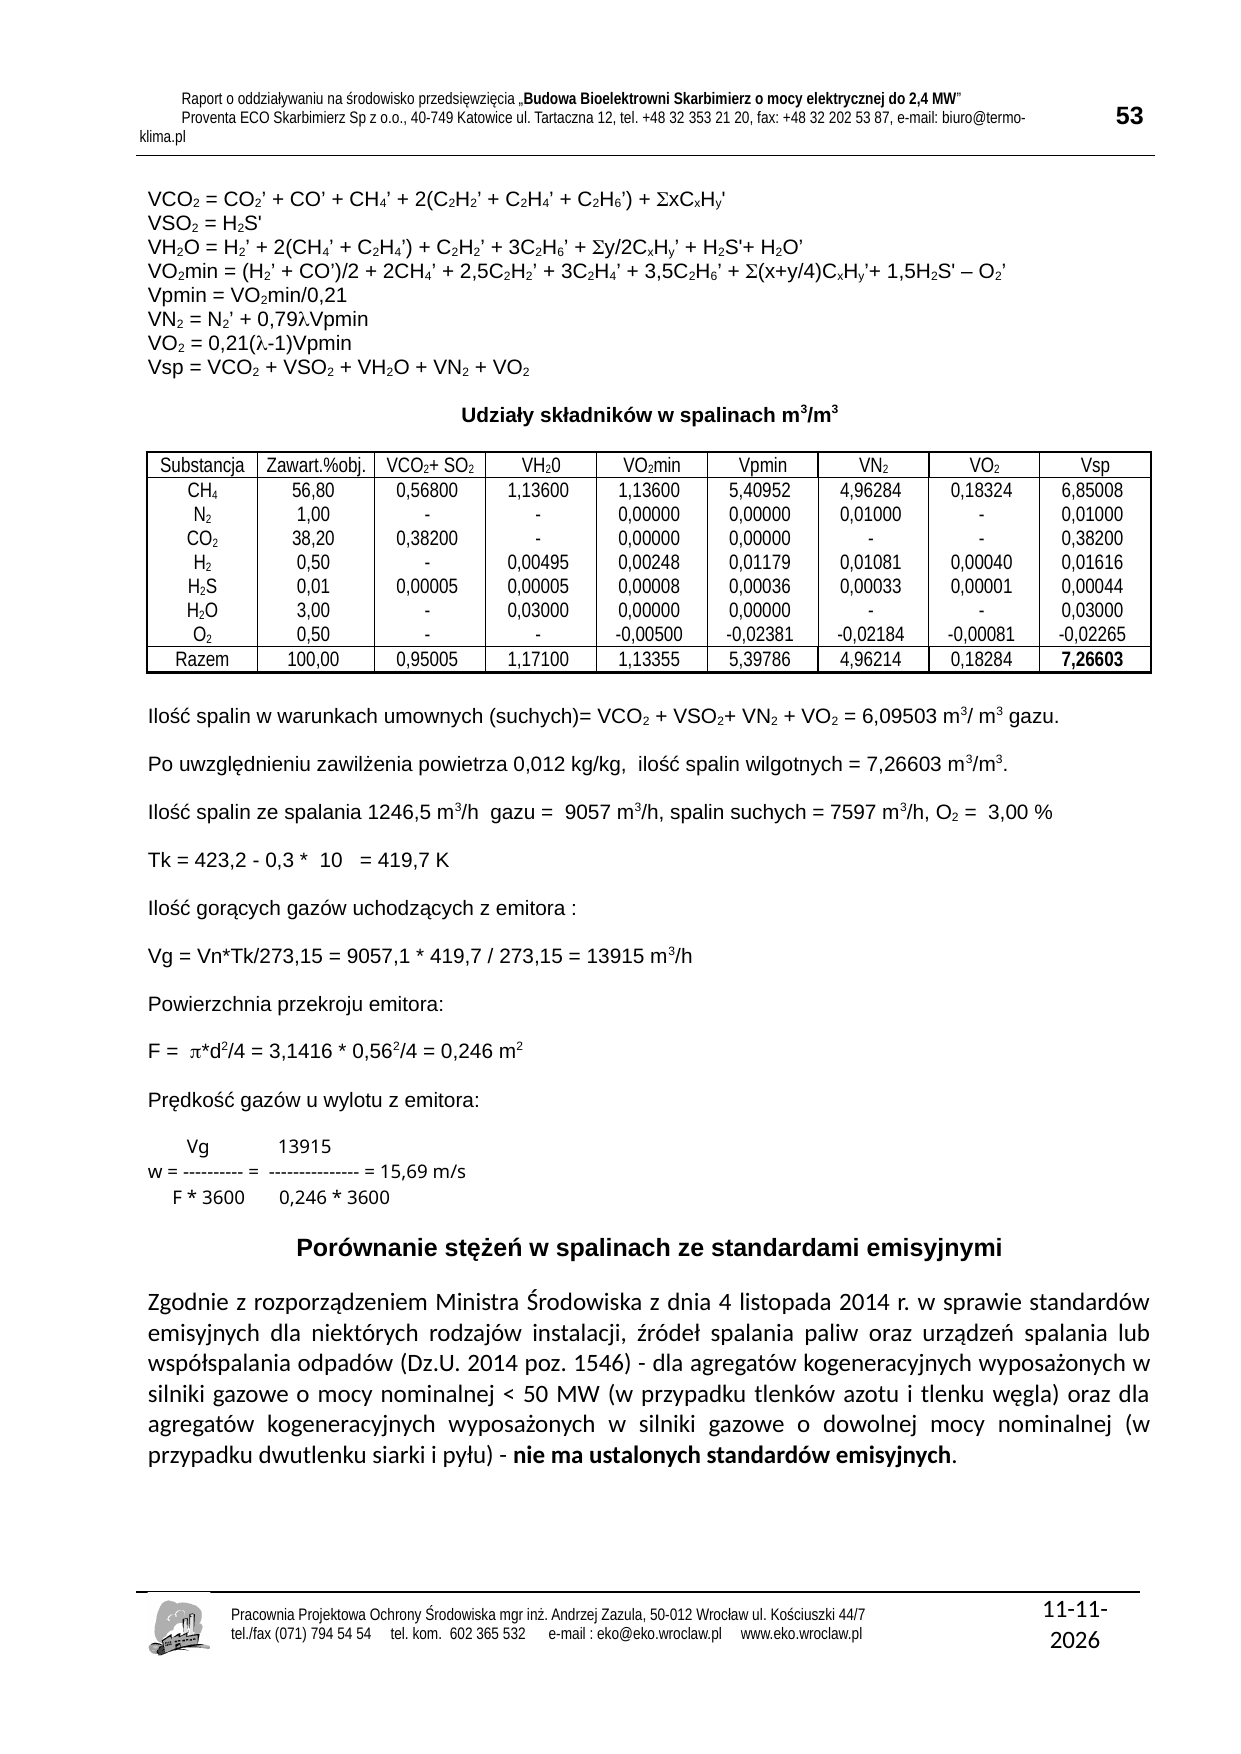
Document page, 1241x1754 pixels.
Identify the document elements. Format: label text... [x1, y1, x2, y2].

text Porównanie stężeń w spalinach ze standardami emisyjnymi [148, 1233, 1152, 1262]
text VCO2 = CO2’ + CO’ + CH4’ + 2(C2H2’ + C2H4’ + C2H6’) + xCxHy' [148, 186, 1152, 211]
text VO2min = (H2’ + CO’)/2 + 2CH4’ + 2,5C2H2’ + 3C2H4’ + 3,5C2H6’ + (x+y/4)CxHy’+ 1,5H2S' – O2’ [148, 258, 1152, 283]
table_cell 3,00 [258, 598, 374, 622]
table_header Vsp [1040, 453, 1150, 477]
table_cell 7,26603 [1040, 647, 1150, 671]
table_cell - [375, 622, 485, 646]
table_cell H2 [148, 550, 257, 574]
table_cell Razem [148, 647, 257, 671]
table_cell 0,01000 [819, 502, 928, 526]
table_cell 0,50 [258, 622, 374, 646]
table_cell H2S [148, 574, 257, 598]
text Vpmin = VO2min/0,21 [148, 283, 1152, 307]
table_header VO2min [597, 453, 707, 477]
text Vg 13915 [148, 1133, 1152, 1158]
table_cell 100,00 [258, 647, 374, 671]
table_cell - [375, 598, 485, 622]
table_cell 0,01616 [1040, 550, 1150, 574]
table_cell 4,96214 [819, 647, 928, 671]
text Vg = Vn*Tk/273,15 = 9057,1 * 419,7 / 273,15 = 13915 m3/h [148, 943, 1152, 967]
table_cell 0,00008 [597, 574, 707, 598]
table_cell -0,00500 [597, 622, 707, 646]
table_cell 0,00000 [708, 598, 818, 622]
text w = ---------- = --------------- = 15,69 m/s [148, 1158, 1152, 1184]
table_cell 56,80 [258, 478, 374, 502]
text F * 3600 0,246 * 3600 [148, 1184, 1152, 1209]
table_cell 0,00000 [597, 526, 707, 550]
table_cell 0,00000 [597, 598, 707, 622]
table_header VH20 [486, 453, 596, 477]
table_header VO2 [930, 453, 1039, 477]
table_cell 0,18324 [929, 478, 1039, 502]
text Zgodnie z rozporządzeniem Ministra Środowiska z dnia 4 listopada 2014 r. w sprawie standardów emisyjnych dla niektórych rodzajów instalacji, źródeł spalania paliw oraz urządzeń spalania lub współspalania odpadów (Dz.U. 2014 poz. 1546) - dla agregatów kogeneracyjnych wyposażonych w silniki gazowe o mocy nominalnej < 50 MW (w przypadku tlenków azotu i tlenku węgla) oraz dla agregatów kogeneracyjnych wyposażonych w silniki gazowe o dowolnej mocy nominalnej (w przypadku dwutlenku siarki i pyłu) - nie ma ustalonych standardów emisyjnych. [148, 1286, 1152, 1469]
table_cell - [486, 526, 596, 550]
table_cell 0,00005 [375, 574, 485, 598]
text VN2 = N2’ + 0,79Vpmin [148, 307, 1152, 331]
table_cell 0,01000 [1040, 502, 1150, 526]
table_cell - [375, 502, 485, 526]
table_cell CH4 [148, 478, 257, 502]
table_cell -0,00081 [929, 622, 1039, 646]
table_cell 0,50 [258, 550, 374, 574]
table_cell 0,00040 [929, 550, 1039, 574]
table_cell O2 [148, 622, 257, 646]
table_cell CO2 [148, 526, 257, 550]
table_cell 0,56800 [375, 478, 485, 502]
table_cell 0,00036 [708, 574, 818, 598]
table_cell 5,39786 [708, 647, 817, 671]
table_cell 0,18284 [930, 647, 1039, 671]
table_cell 0,03000 [486, 598, 596, 622]
table_cell 0,00495 [486, 550, 596, 574]
table_cell 0,00000 [708, 526, 818, 550]
table_cell -0,02184 [819, 622, 928, 646]
table_cell 0,01179 [708, 550, 818, 574]
table_header Zawart.%obj. [258, 453, 374, 477]
table_cell 0,00033 [819, 574, 928, 598]
table_cell - [375, 550, 485, 574]
text Powierzchnia przekroju emitora: [148, 991, 1152, 1015]
table_cell 0,01081 [819, 550, 928, 574]
text Udziały składników w spalinach m3/m3 [148, 403, 1152, 427]
table_cell 0,01 [258, 574, 374, 598]
table_cell 1,13355 [597, 647, 707, 671]
table_header VCO2+ SO2 [375, 453, 485, 477]
table_header Vpmin [708, 453, 817, 477]
text VH2O = H2’ + 2(CH4’ + C2H4’) + C2H2’ + 3C2H6’ + y/2CxHy’ + H2S'+ H2O’ [148, 234, 1152, 258]
text F = *d2/4 = 3,1416 * 0,562/4 = 0,246 m2 [148, 1039, 1152, 1063]
table_cell 0,00044 [1040, 574, 1150, 598]
table_cell - [929, 598, 1039, 622]
table_cell 0,00000 [597, 502, 707, 526]
table_cell 0,03000 [1040, 598, 1150, 622]
table_cell 38,20 [258, 526, 374, 550]
table_cell -0,02265 [1040, 622, 1150, 646]
table_cell -0,02381 [708, 622, 818, 646]
table_cell 0,38200 [375, 526, 485, 550]
table_cell - [929, 526, 1039, 550]
text Po uwzględnieniu zawilżenia powietrza 0,012 kg/kg, ilość spalin wilgotnych = 7,26603 m3/m3. [148, 752, 1152, 776]
table_cell - [929, 502, 1039, 526]
table_cell 0,95005 [375, 647, 485, 671]
text VO2 = 0,21(-1)Vpmin [148, 331, 1152, 355]
table_header VN2 [819, 453, 928, 477]
text VSO2 = H2S' [148, 211, 1152, 234]
table_cell - [486, 502, 596, 526]
table_cell 1,00 [258, 502, 374, 526]
text Prędkość gazów u wylotu z emitora: [148, 1087, 1152, 1111]
table_cell 1,13600 [486, 478, 596, 502]
table_cell 0,00248 [597, 550, 707, 574]
table_cell 1,17100 [486, 647, 596, 671]
table_cell 5,40952 [708, 478, 818, 502]
table_cell 0,00001 [929, 574, 1039, 598]
text Tk = 423,2 - 0,3 * 10 = 419,7 K [148, 848, 1152, 872]
table_cell - [819, 598, 928, 622]
table_header Substancja [148, 453, 257, 477]
table_cell N2 [148, 502, 257, 526]
picture [147, 1592, 211, 1656]
table_cell 0,38200 [1040, 526, 1150, 550]
text Vsp = VCO2 + VSO2 + VH2O + VN2 + VO2 [148, 355, 1152, 379]
table_cell 1,13600 [597, 478, 707, 502]
text Ilość spalin w warunkach umownych (suchych)= VCO2 + VSO2+ VN2 + VO2 = 6,09503 m3/ m3 gazu. [148, 704, 1152, 728]
text Ilość spalin ze spalania 1246,5 m3/h gazu = 9057 m3/h, spalin suchych = 7597 m3/h, O2 = 3,00 % [148, 800, 1152, 824]
table_cell 4,96284 [819, 478, 928, 502]
table_cell - [486, 622, 596, 646]
table_cell 6,85008 [1040, 478, 1150, 502]
table_cell 0,00005 [486, 574, 596, 598]
table_cell H2O [148, 598, 257, 622]
table_cell 0,00000 [708, 502, 818, 526]
table_cell - [819, 526, 928, 550]
text Ilość gorących gazów uchodzących z emitora : [148, 896, 1152, 919]
